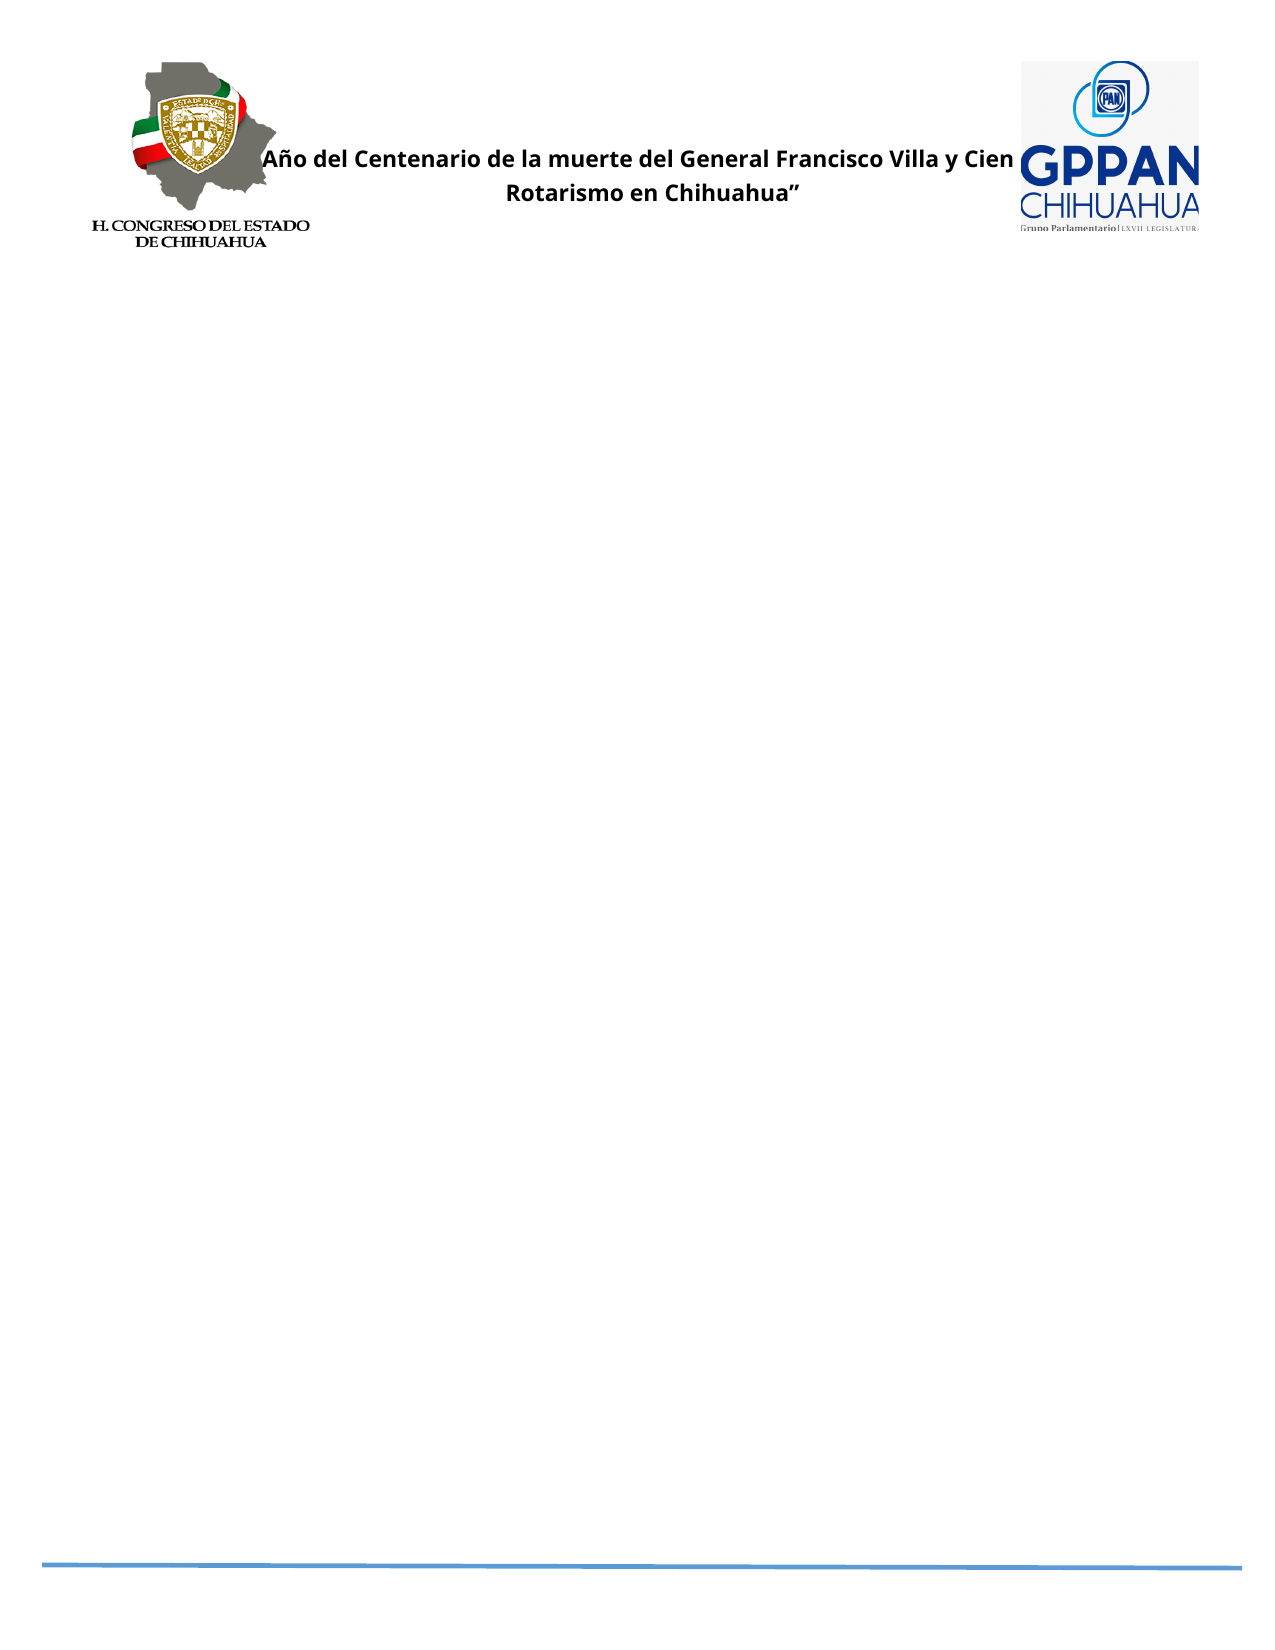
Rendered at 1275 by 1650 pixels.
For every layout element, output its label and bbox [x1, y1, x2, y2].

picture [83, 52, 315, 253]
picture [1020, 61, 1199, 230]
